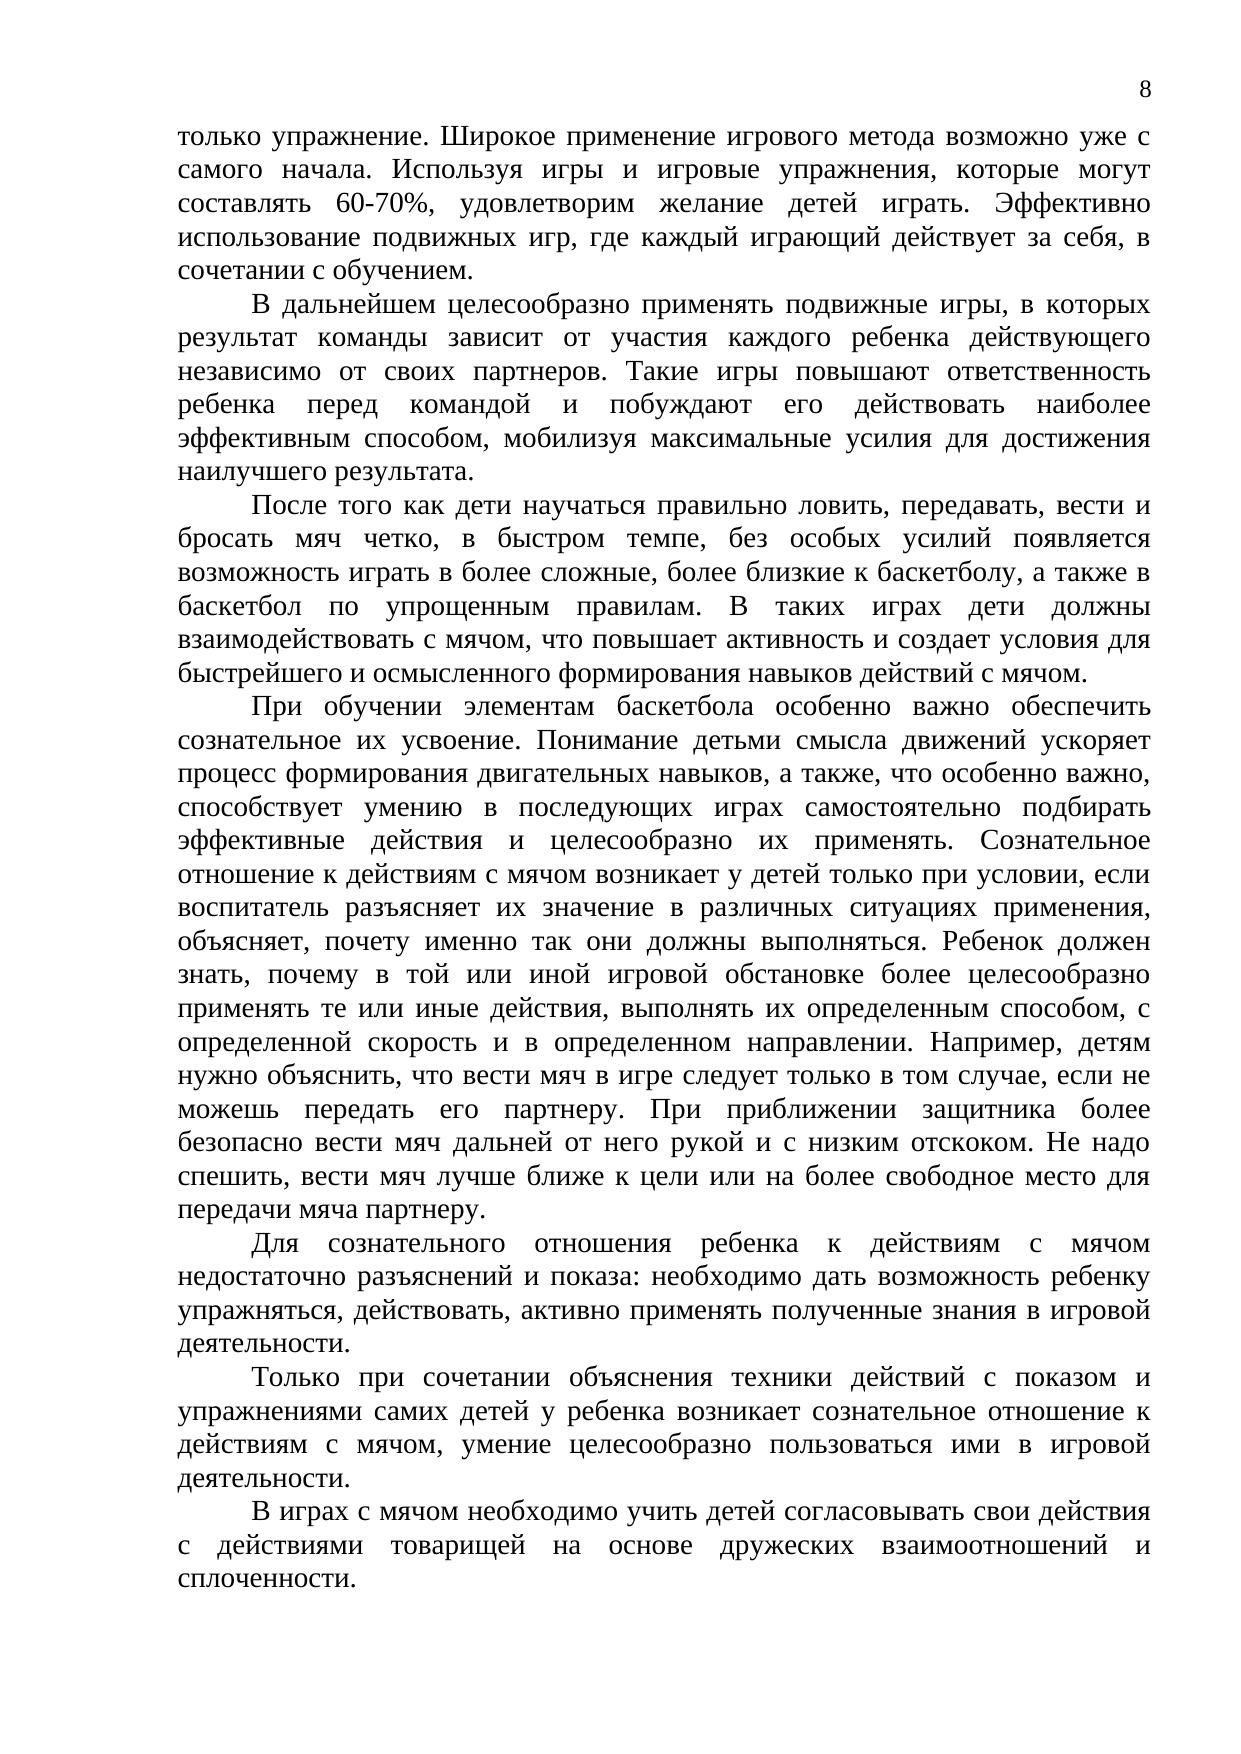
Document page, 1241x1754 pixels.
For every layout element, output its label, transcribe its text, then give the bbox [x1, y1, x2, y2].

text В дальнейшем целесообразно применять подвижные игры, в которых результат команды зависит от участия каждого ребенка действующего независимо от своих партнеров. Такие игры повышают ответственность ребенка перед командой и побуждают его действовать наиболее эффективным способом, мобилизуя максимальные усилия для достижения наилучшего результата. [177, 286, 1152, 487]
text При обучении элементам баскетбола особенно важно обеспечить сознательное их усвоение. Понимание детьми смысла движений ускоряет процесс формирования двигательных навыков, а также, что особенно важно, способствует умению в последующих играх самостоятельно подбирать эффективные действия и целесообразно их применять. Сознательное отношение к действиям с мячом возникает у детей только при условии, если воспитатель разъясняет их значение в различных ситуациях применения, объясняет, почету именно так они должны выполняться. Ребенок должен знать, почему в той или иной игровой обстановке более целесообразно применять те или иные действия, выполнять их определенным способом, с определенной скорость и в определенном направлении. Например, детям нужно объяснить, что вести мяч в игре следует только в том случае, если не можешь передать его партнеру. При приближении защитника более безопасно вести мяч дальней от него рукой и с низким отскоком. Не надо спешить, вести мяч лучше ближе к цели или на более свободное место для передачи мяча партнеру. [177, 688, 1152, 1225]
text Для сознательного отношения ребенка к действиям с мячом недостаточно разъяснений и показа: необходимо дать возможность ребенку упражняться, действовать, активно применять полученные знания в игровой деятельности. [177, 1225, 1152, 1359]
text В играх с мячом необходимо учить детей согласовывать свои действия с действиями товарищей на основе дружеских взаимоотношений и сплоченности. [177, 1493, 1152, 1594]
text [177, 118, 1152, 286]
text После того как дети научаться правильно ловить, передавать, вести и бросать мяч четко, в быстром темпе, без особых усилий появляется возможность играть в более сложные, более близкие к баскетболу, а также в баскетбол по упрощенным правилам. В таких играх дети должны взаимодействовать с мячом, что повышает активность и создает условия для быстрейшего и осмысленного формирования навыков действий с мячом. [177, 487, 1152, 688]
text Только при сочетании объяснения техники действий с показом и упражнениями самих детей у ребенка возникает сознательное отношение к действиям с мячом, умение целесообразно пользоваться ими в игровой деятельности. [177, 1359, 1152, 1493]
